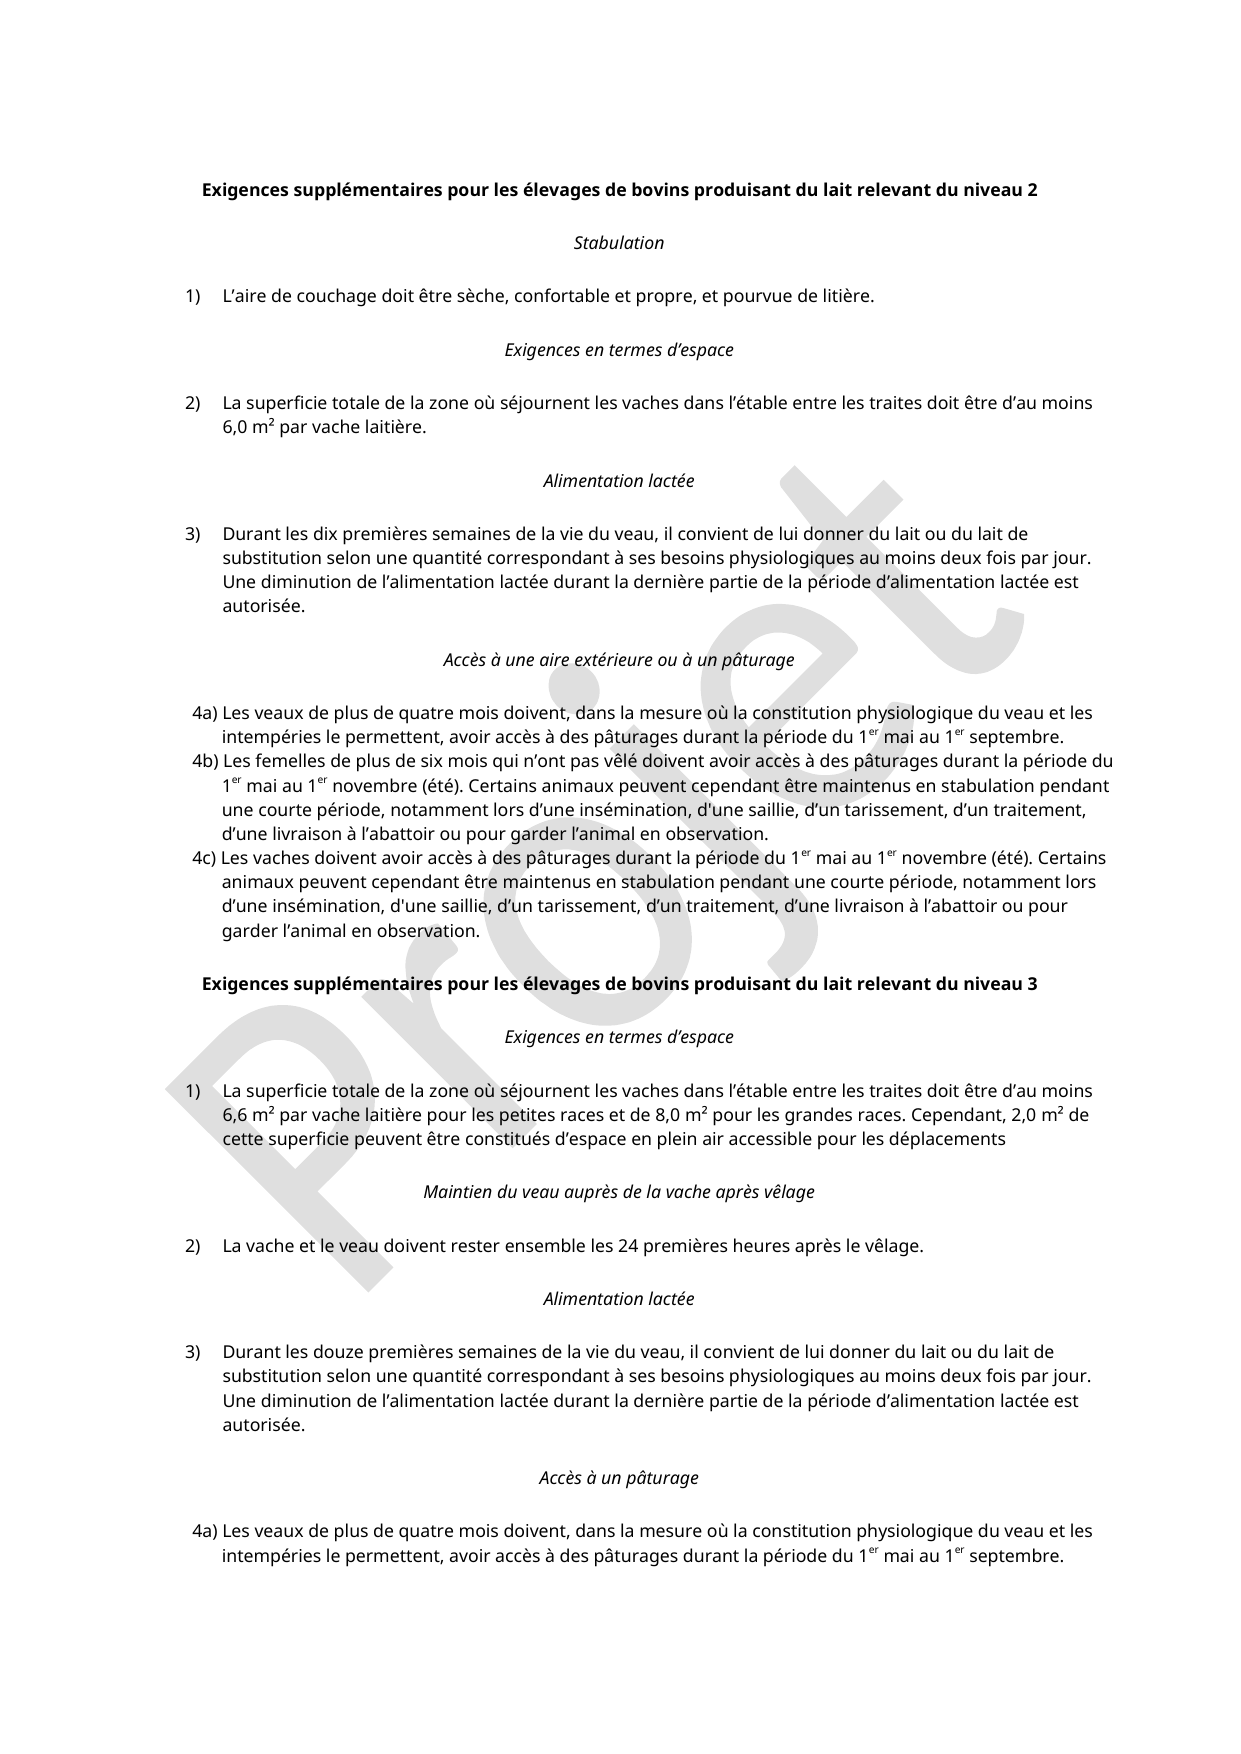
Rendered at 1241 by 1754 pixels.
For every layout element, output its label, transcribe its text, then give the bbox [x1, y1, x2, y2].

list La superficie totale de la zone où séjournent les vaches dans l’étable entre les traites doit être d’au moins 6,0 m² par vache laitière. [185, 391, 1122, 439]
text Accès à un pâturage [118, 1466, 1122, 1490]
text 4c) Les vaches doivent avoir accès à des pâturages durant la période du 1er mai au 1er novembre (été). Certains animaux peuvent cependant être maintenus en stabulation pendant une courte période, notamment lors d’une insémination, d'une saillie, d’un tarissement, d’un traitement, d’une livraison à l’abattoir ou pour garder l’animal en observation. [192, 846, 1122, 942]
text 4b) Les femelles de plus de six mois qui n’ont pas vêlé doivent avoir accès à des pâturages durant la période du 1er mai au 1er novembre (été). Certains animaux peuvent cependant être maintenus en stabulation pendant une courte période, notamment lors d’une insémination, d'une saillie, d’un tarissement, d’un traitement, d’une livraison à l’abattoir ou pour garder l’animal en observation. [192, 749, 1122, 846]
text 4a) Les veaux de plus de quatre mois doivent, dans la mesure où la constitution physiologique du veau et les intempéries le permettent, avoir accès à des pâturages durant la période du 1er mai au 1er septembre. [192, 701, 1122, 749]
list La superficie totale de la zone où séjournent les vaches dans l’étable entre les traites doit être d’au moins 6,6 m² par vache laitière pour les petites races et de 8,0 m² pour les grandes races. Cependant, 2,0 m² de cette superficie peuvent être constitués d’espace en plein air accessible pour les déplacements [185, 1078, 1122, 1151]
text Exigences en termes d’espace [118, 1025, 1122, 1049]
text Alimentation lactée [118, 1286, 1122, 1311]
list Durant les dix premières semaines de la vie du veau, il convient de lui donner du lait ou du lait de substitution selon une quantité correspondant à ses besoins physiologiques au moins deux fois par jour. Une diminution de l’alimentation lactée durant la dernière partie de la période d’alimentation lactée est autorisée. [185, 521, 1122, 618]
text Exigences supplémentaires pour les élevages de bovins produisant du lait relevant du niveau 3 [118, 971, 1122, 996]
text Exigences supplémentaires pour les élevages de bovins produisant du lait relevant du niveau 2 [118, 177, 1122, 201]
text 4a) Les veaux de plus de quatre mois doivent, dans la mesure où la constitution physiologique du veau et les intempéries le permettent, avoir accès à des pâturages durant la période du 1er mai au 1er septembre. [192, 1519, 1122, 1567]
text Exigences en termes d’espace [118, 337, 1122, 361]
list Durant les douze premières semaines de la vie du veau, il convient de lui donner du lait ou du lait de substitution selon une quantité correspondant à ses besoins physiologiques au moins deux fois par jour. Une diminution de l’alimentation lactée durant la dernière partie de la période d’alimentation lactée est autorisée. [185, 1340, 1122, 1436]
text Alimentation lactée [118, 468, 1122, 492]
text Maintien du veau auprès de la vache après vêlage [118, 1180, 1122, 1204]
text Accès à une aire extérieure ou à un pâturage [118, 647, 1122, 671]
list L’aire de couchage doit être sèche, confortable et propre, et pourvue de litière. [185, 284, 1122, 308]
list La vache et le veau doivent rester ensemble les 24 premières heures après le vêlage. [185, 1233, 1122, 1257]
text Stabulation [118, 231, 1122, 255]
